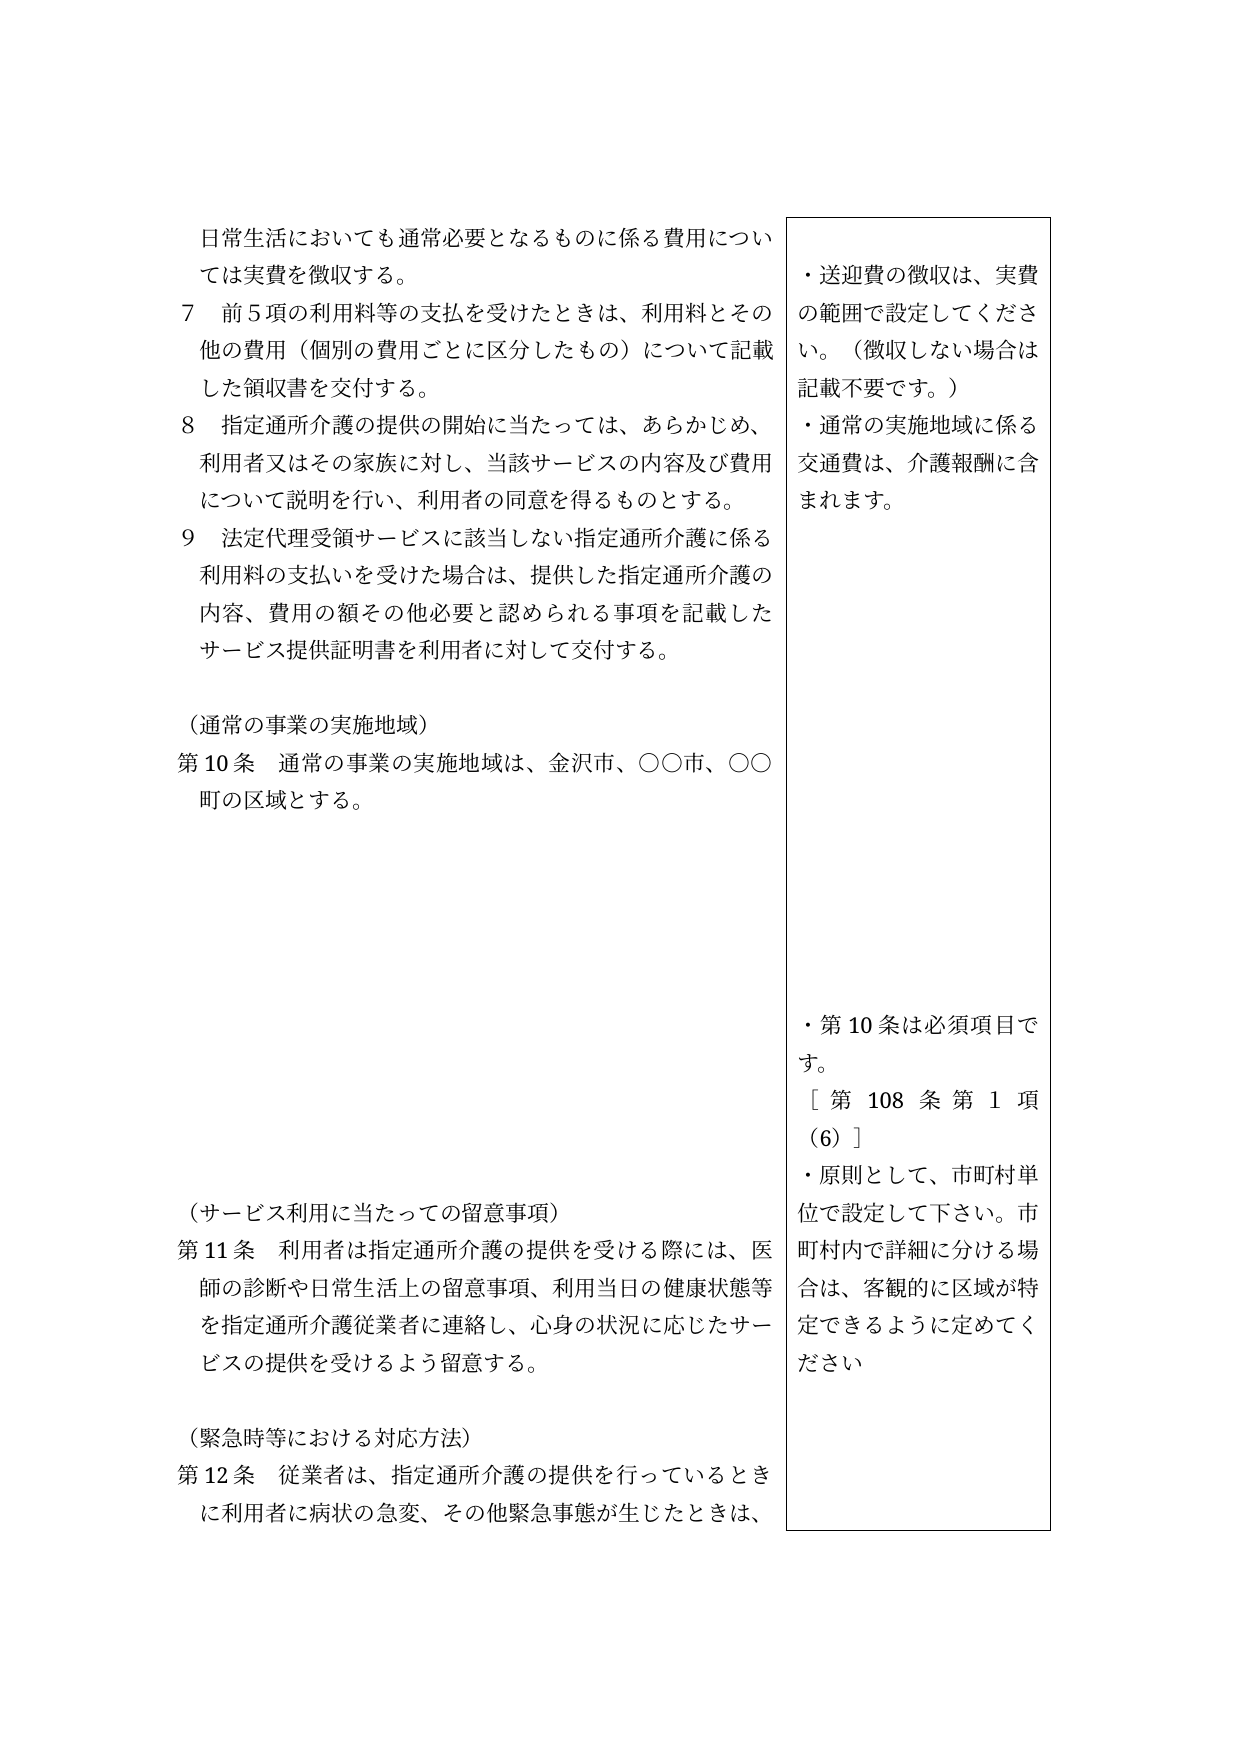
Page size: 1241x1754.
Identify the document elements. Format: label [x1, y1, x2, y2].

table_cell [166, 217, 786, 1530]
table_cell [787, 218, 1050, 1530]
